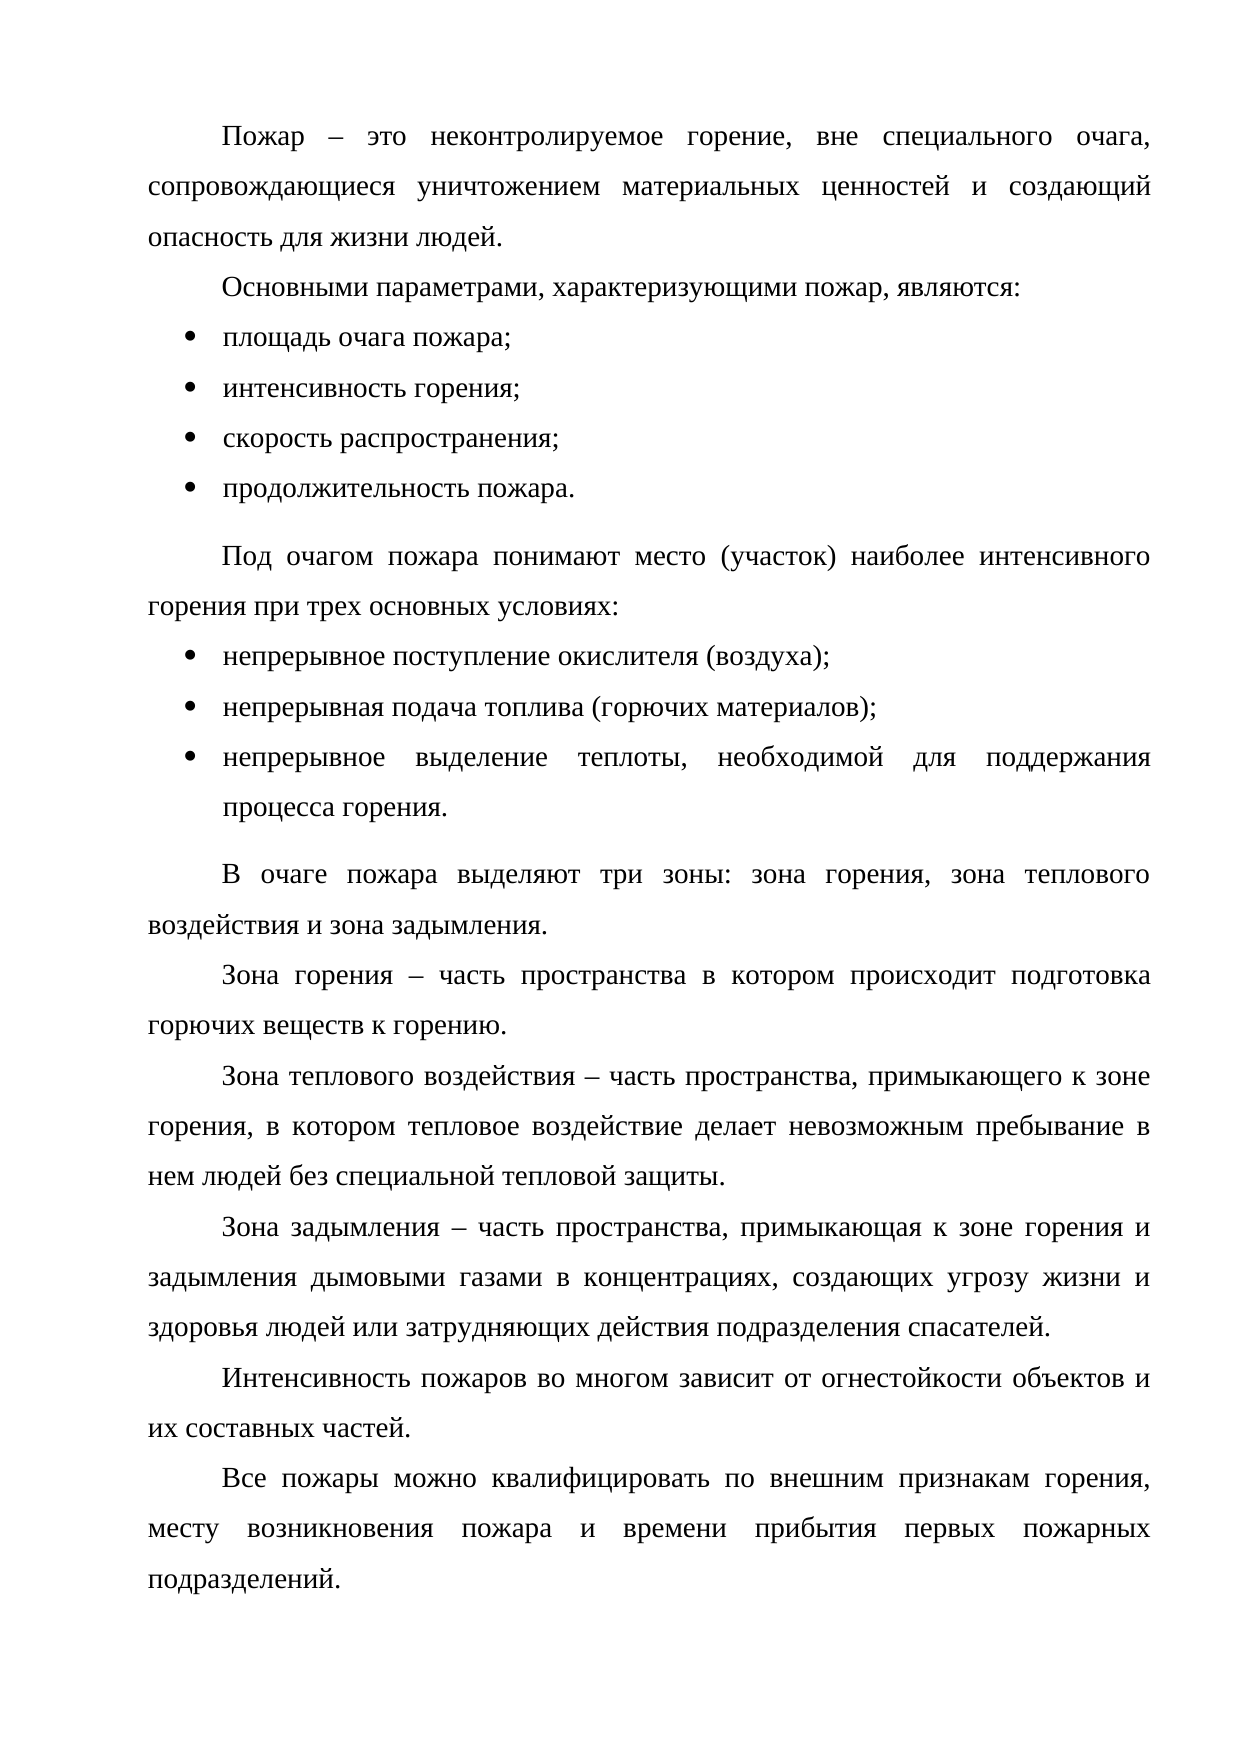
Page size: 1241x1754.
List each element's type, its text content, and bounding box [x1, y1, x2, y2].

text Зона теплового воздействия – часть пространства, примыкающего к зоне горения, в котором тепловое воздействие делает невозможным пребывание в нем людей без специальной тепловой защиты. [148, 1058, 1152, 1192]
text Основными параметрами, характеризующими пожар, являются: [148, 269, 1152, 303]
list интенсивность горения; [185, 370, 1152, 403]
list скорость распространения; [185, 420, 1152, 454]
text Пожар – это неконтролируемое горение, вне специального очага, сопровождающиеся уничтожением материальных ценностей и создающий опасность для жизни людей. [148, 118, 1152, 252]
text Под очагом пожара понимают место (участок) наиболее интенсивного горения при трех основных условиях: [148, 538, 1152, 622]
text Интенсивность пожаров во многом зависит от огнестойкости объектов и их составных частей. [148, 1360, 1152, 1443]
text Все пожары можно квалифицировать по внешним признакам горения, месту возникновения пожара и времени прибытия первых пожарных подразделений. [148, 1460, 1152, 1594]
list площадь очага пожара; [185, 319, 1152, 353]
text В очаге пожара выделяют три зоны: зона горения, зона теплового воздействия и зона задымления. [148, 857, 1152, 940]
list продолжительность пожара. [185, 471, 1152, 504]
text Зона задымления – часть пространства, примыкающая к зоне горения и задымления дымовыми газами в концентрациях, создающих угрозу жизни и здоровья людей или затрудняющих действия подразделения спасателей. [148, 1209, 1152, 1343]
list непрерывное выделение теплоты, необходимой для поддержания процесса горения. [185, 739, 1152, 823]
text Зона горения – часть пространства в котором происходит подготовка горючих веществ к горению. [148, 957, 1152, 1041]
list непрерывное поступление окислителя (воздуха); [185, 638, 1152, 672]
list непрерывная подача топлива (горючих материалов); [185, 689, 1152, 722]
